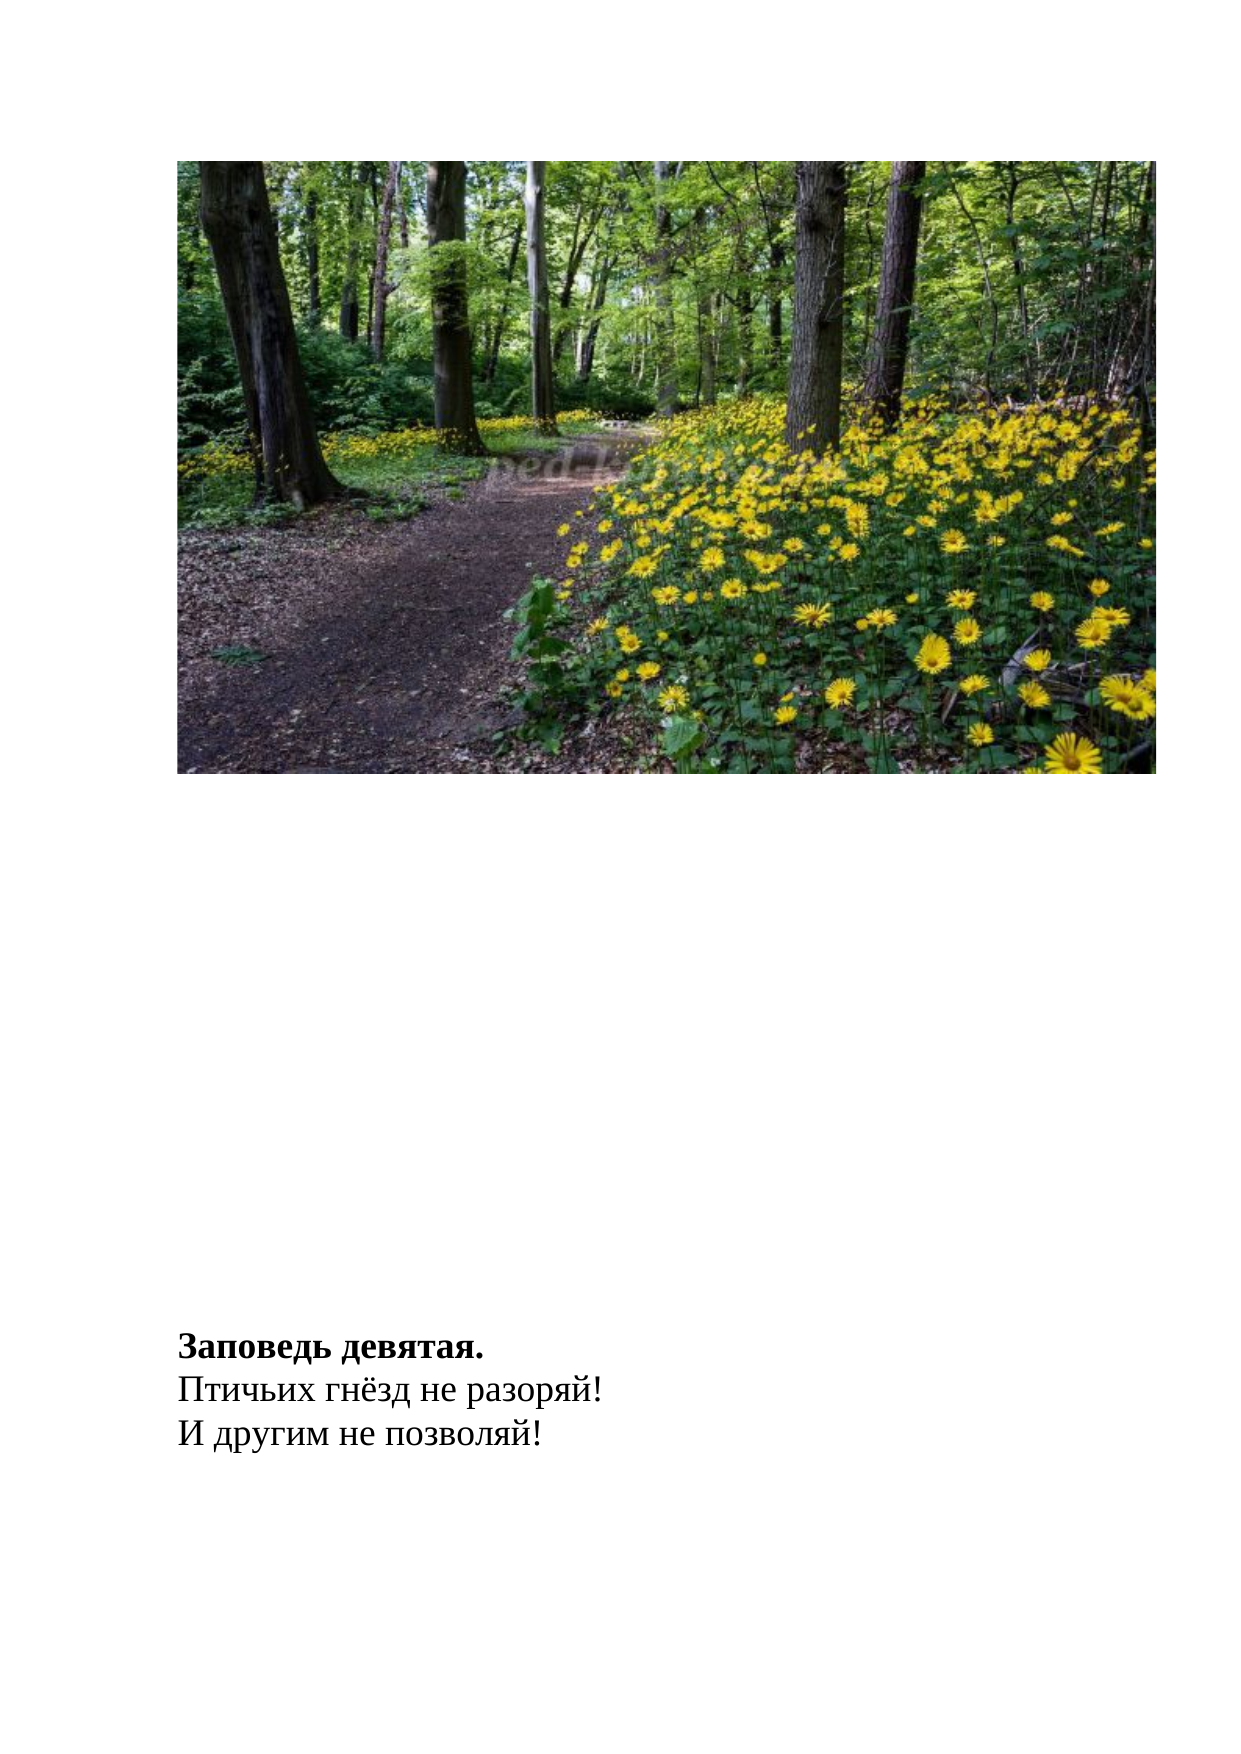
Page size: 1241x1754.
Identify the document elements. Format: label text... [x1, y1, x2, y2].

text Заповедь девятая. Птичьих гнёзд не разоряй! И другим не позволяй! [177, 1324, 1152, 1453]
picture [177, 161, 1157, 774]
